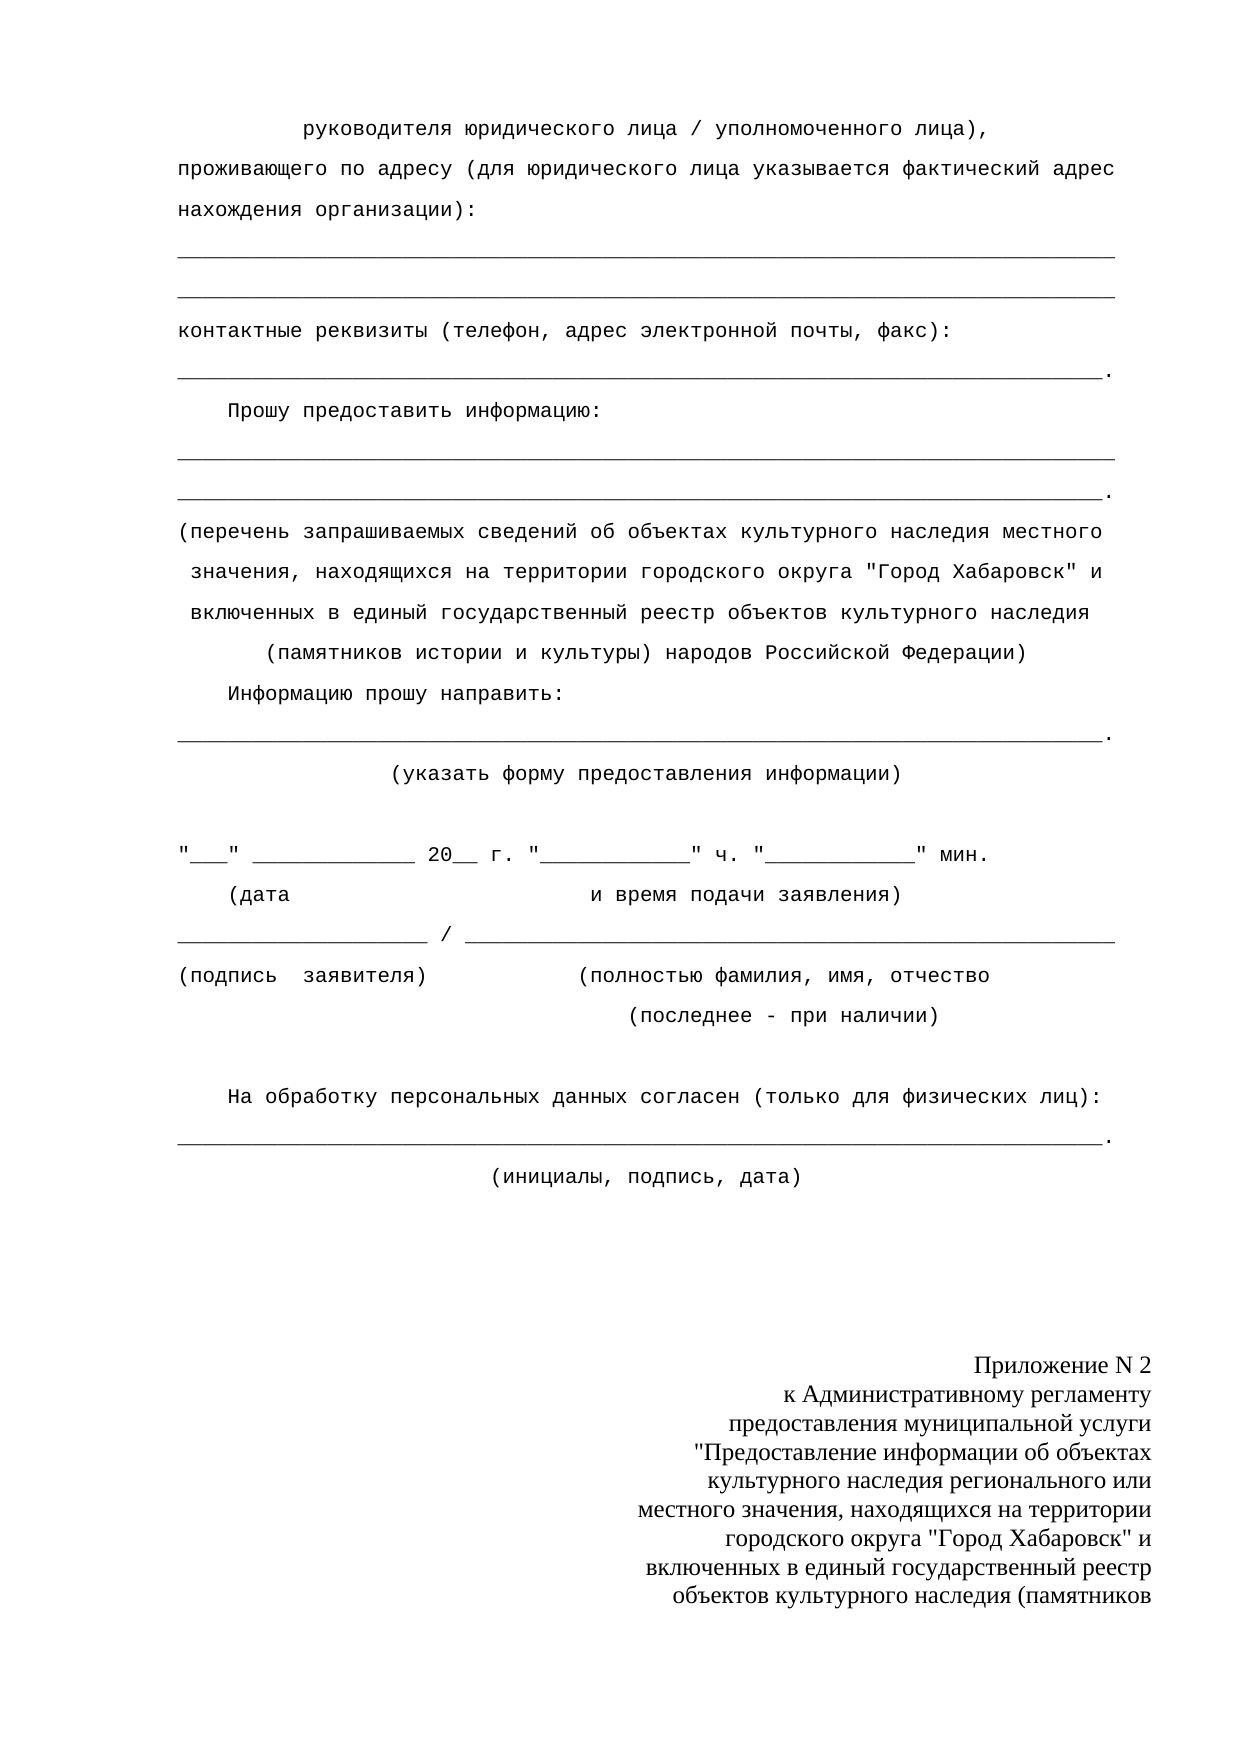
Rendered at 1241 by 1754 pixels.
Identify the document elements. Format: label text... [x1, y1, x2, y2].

text (дата и время подачи заявления) [177, 884, 1152, 908]
text Информацию прошу направить: [177, 682, 1152, 706]
text проживающего по адресу (для юридического лица указывается фактический адрес [177, 158, 1152, 182]
text "___" _____________ 20__ г. "____________" ч. "____________" мин. [177, 844, 1152, 867]
text (последнее - при наличии) [177, 1005, 1152, 1029]
text ___________________________________________________________________________ [177, 441, 1152, 464]
text предоставления муниципальной услуги [177, 1408, 1152, 1437]
text "Предоставление информации об объектах [177, 1437, 1152, 1465]
text (подпись заявителя) (полностью фамилия, имя, отчество [177, 965, 1152, 988]
text (перечень запрашиваемых сведений об объектах культурного наследия местного [177, 521, 1152, 545]
text значения, находящихся на территории городского округа "Город Хабаровск" и [177, 562, 1152, 585]
text (указать форму предоставления информации) [177, 763, 1152, 787]
text включенных в единый государственный реестр [177, 1552, 1152, 1580]
text местного значения, находящихся на территории [177, 1494, 1152, 1523]
text ___________________________________________________________________________ [177, 279, 1152, 303]
text Приложение N 2 [177, 1350, 1152, 1379]
text На обработку персональных данных согласен (только для физических лиц): [177, 1086, 1152, 1109]
text Прошу предоставить информацию: [177, 400, 1152, 424]
text ____________________ / ____________________________________________________ [177, 924, 1152, 948]
text контактные реквизиты (телефон, адрес электронной почты, факс): [177, 320, 1152, 343]
text нахождения организации): [177, 199, 1152, 222]
text (инициалы, подпись, дата) [177, 1166, 1152, 1190]
text ___________________________________________________________________________ [177, 239, 1152, 263]
text к Административному регламенту [177, 1379, 1152, 1408]
text руководителя юридического лица / уполномоченного лица), [177, 118, 1152, 142]
text __________________________________________________________________________. [177, 481, 1152, 504]
text __________________________________________________________________________. [177, 723, 1152, 746]
text объектов культурного наследия (памятников [177, 1580, 1152, 1609]
text включенных в единый государственный реестр объектов культурного наследия [177, 602, 1152, 626]
text __________________________________________________________________________. [177, 360, 1152, 384]
text городского округа "Город Хабаровск" и [177, 1523, 1152, 1552]
text культурного наследия регионального или [177, 1465, 1152, 1494]
text (памятников истории и культуры) народов Российской Федерации) [177, 642, 1152, 666]
text __________________________________________________________________________. [177, 1126, 1152, 1149]
